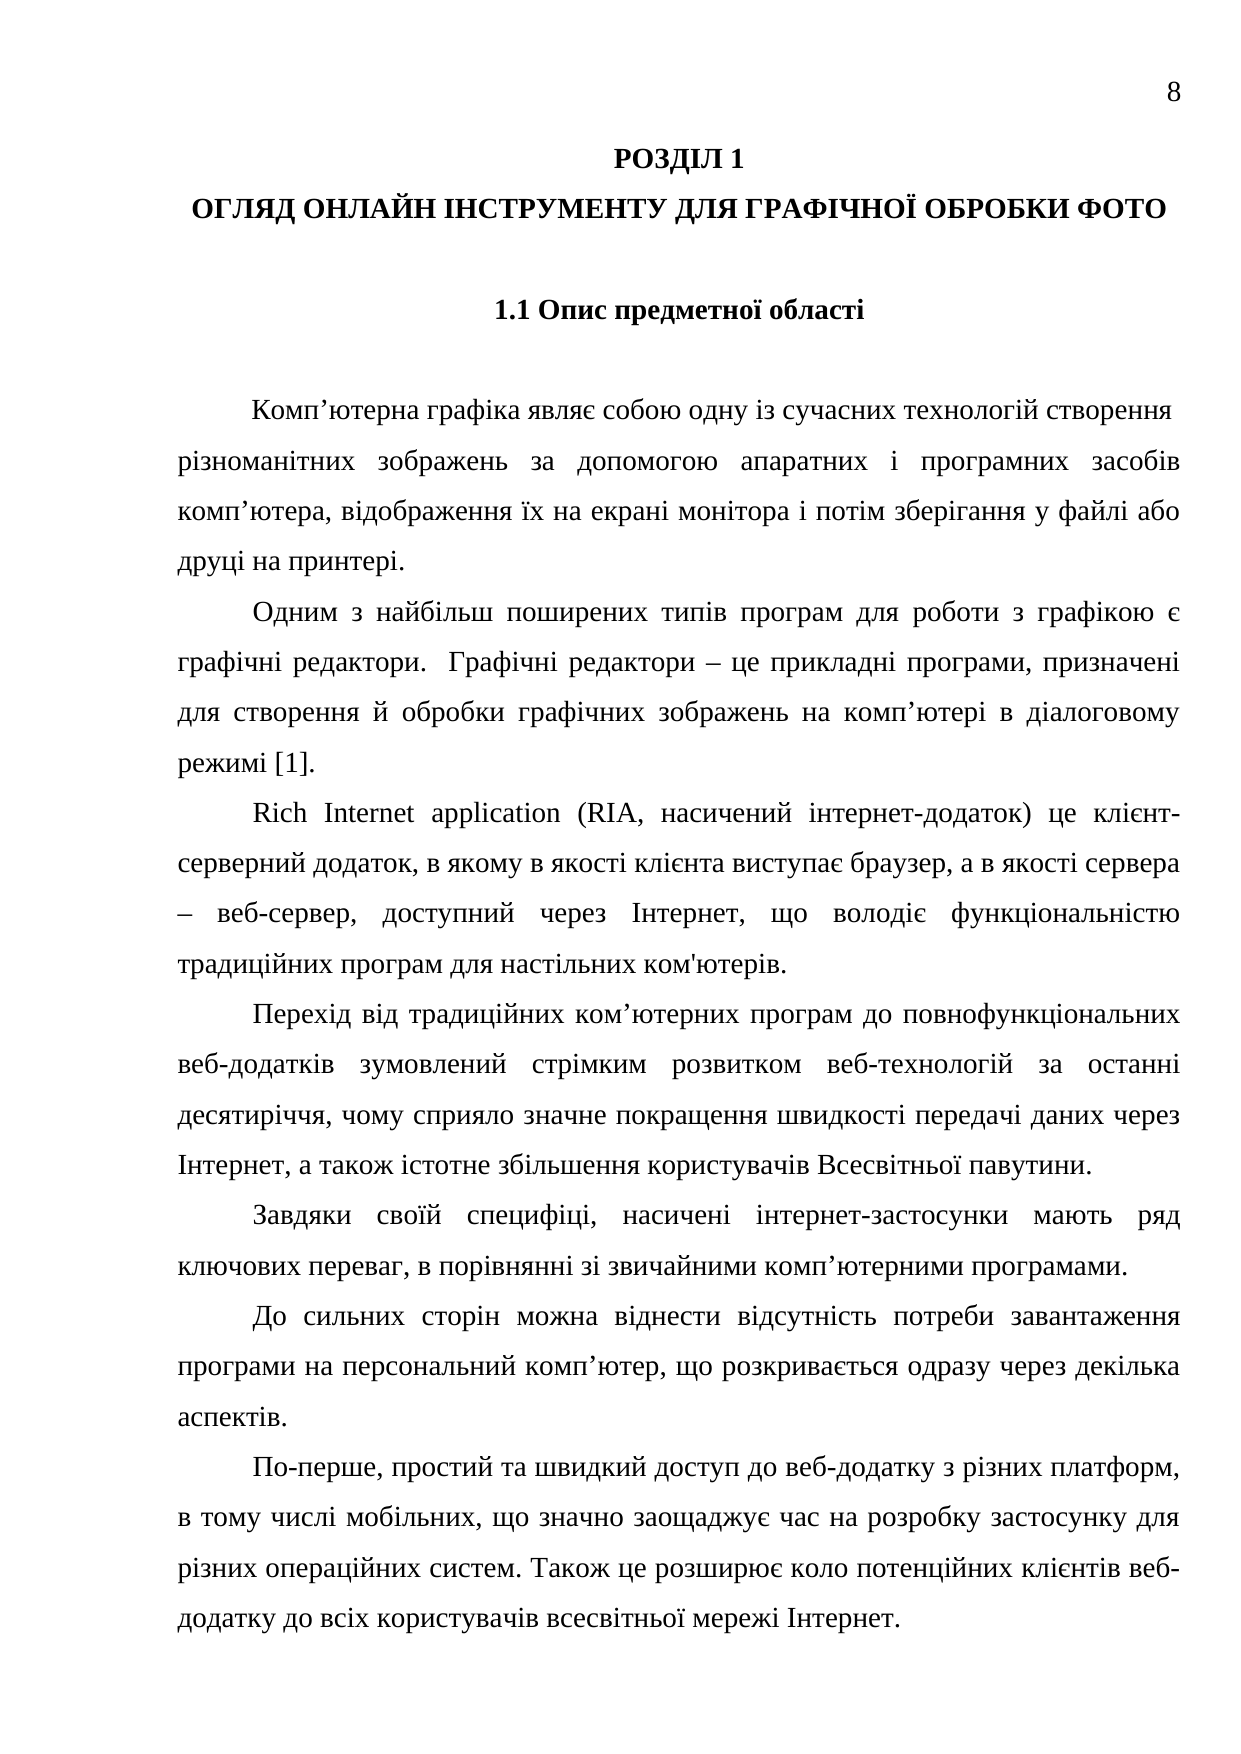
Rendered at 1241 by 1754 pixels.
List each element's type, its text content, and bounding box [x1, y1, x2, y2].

text РОЗДІЛ 1 ОГЛЯД ОНЛАЙН ІНСТРУМЕНТУ ДЛЯ ГРАФІЧНОЇ ОБРОБКИ ФОТО [177, 141, 1181, 225]
text Завдяки своїй специфіці, насичені інтернет-застосунки мають ряд ключових переваг, в порівнянні зі звичайними комп’ютерними програмами. [177, 1197, 1181, 1281]
text Комп’ютерна графіка являє собою одну із сучасних технологій створення [177, 392, 1181, 426]
text 1.1 Опис предметної області [177, 292, 1181, 325]
text різноманітних зображень за допомогою апаратних і програмних засобів комп’ютера, відображення їх на екрані монітора і потім зберігання у файлі або друці на принтері. [177, 443, 1181, 577]
text Перехід від традиційних ком’ютерних програм до повнофункціональних веб-додатків зумовлений стрімким розвитком веб-технологій за останні десятиріччя, чому сприяло значне покращення швидкості передачі даних через Інтернет, а також істотне збільшення користувачів Всесвітньої павутини. [177, 996, 1181, 1181]
text Одним з найбільш поширених типів програм для роботи з графікою є графічні редактори. Графічні редактори – це прикладні програми, призначені для створення й обробки графічних зображень на комп’ютері в діалоговому режимі [1]. [177, 594, 1181, 778]
text Rich Internet application (RIA, насичений інтернет-додаток) це клієнт-серверний додаток, в якому в якості клієнта виступає браузер, а в якості сервера – веб-сервер, доступний через Інтернет, що володіє функціональністю традиційних програм для настільних ком'ютерів. [177, 795, 1181, 979]
text До сильних сторін можна віднести відсутність потреби завантаження програми на персональний комп’ютер, що розкривається одразу через декілька аспектів. [177, 1298, 1181, 1432]
text По-перше, простий та швидкий доступ до веб-додатку з різних платформ, в тому числі мобільних, що значно заощаджує час на розробку застосунку для різних операційних систем. Також це розширює коло потенційних клієнтів веб-додатку до всіх користувачів всесвітньої мережі Інтернет. [177, 1449, 1181, 1633]
